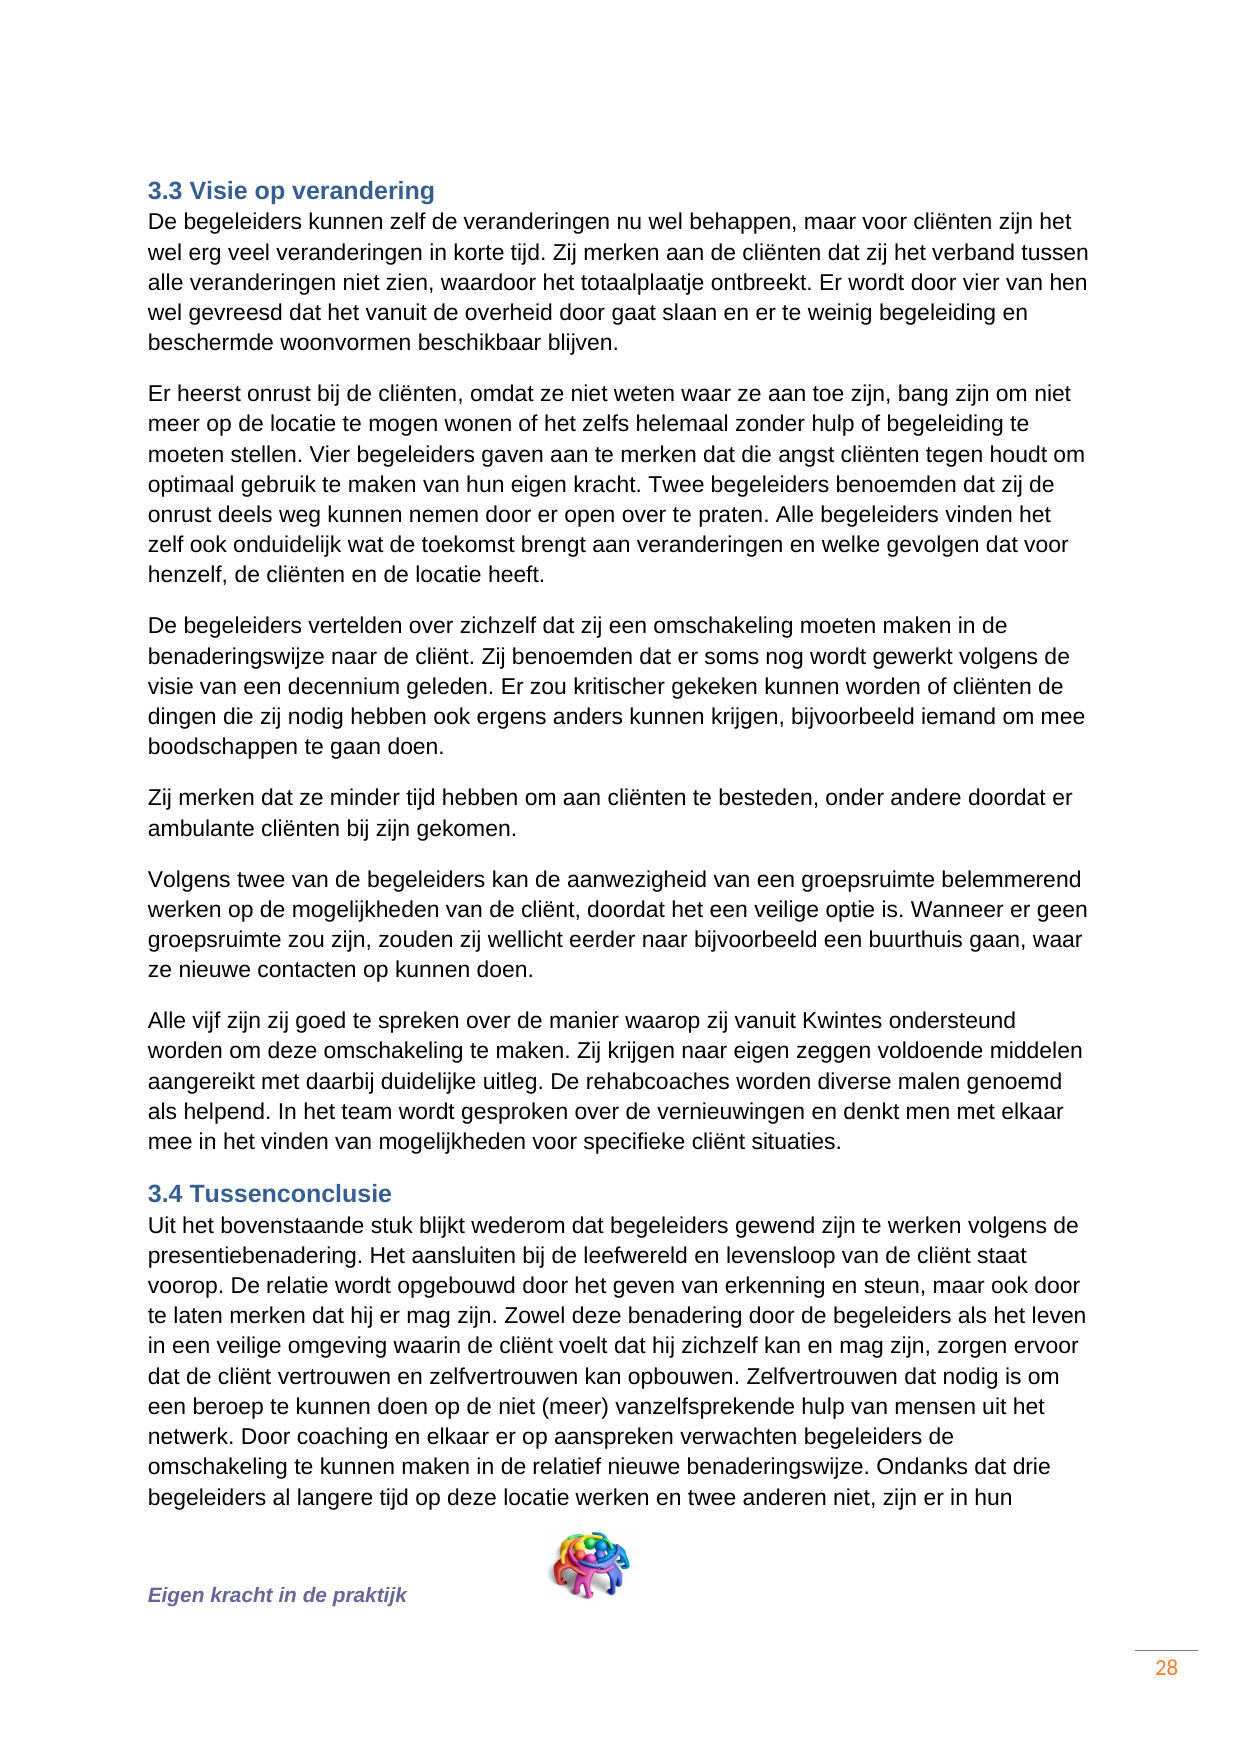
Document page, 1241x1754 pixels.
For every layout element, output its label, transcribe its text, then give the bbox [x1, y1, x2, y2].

text Er heerst onrust bij de cliënten, omdat ze niet weten waar ze aan toe zijn, bang zijn om niet meer op de locatie te mogen wonen of het zelfs helemaal zonder hulp of begeleiding te moeten stellen. Vier begeleiders gaven aan te merken dat die angst cliënten tegen houdt om optimaal gebruik te maken van hun eigen kracht. Twee begeleiders benoemden dat zij de onrust deels weg kunnen nemen door er open over te praten. Alle begeleiders vinden het zelf ook onduidelijk wat de toekomst brengt aan veranderingen en welke gevolgen dat voor henzelf, de cliënten en de locatie heeft. [148, 380, 1093, 588]
text De begeleiders vertelden over zichzelf dat zij een omschakeling moeten maken in de benaderingswijze naar de cliënt. Zij benoemden dat er soms nog wordt gewerkt volgens de visie van een decennium geleden. Er zou kritischer gekeken kunnen worden of cliënten de dingen die zij nodig hebben ook ergens anders kunnen krijgen, bijvoorbeeld iemand om mee boodschappen te gaan doen. [148, 612, 1093, 759]
text Volgens twee van de begeleiders kan de aanwezigheid van een groepsruimte belemmerend werken op de mogelijkheden van de cliënt, doordat het een veilige optie is. Wanneer er geen groepsruimte zou zijn, zouden zij wellicht eerder naar bijvoorbeeld een buurthuis gaan, waar ze nieuwe contacten op kunnen doen. [148, 866, 1093, 982]
text 3.3 Visie op verandering De begeleiders kunnen zelf de veranderingen nu wel behappen, maar voor cliënten zijn het wel erg veel veranderingen in korte tijd. Zij merken aan de cliënten dat zij het verband tussen alle veranderingen niet zien, waardoor het totaalplaatje ontbreekt. Er wordt door vier van hen wel gevreesd dat het vanuit de overheid door gaat slaan en er te weinig begeleiding en beschermde woonvormen beschikbaar blijven. [148, 176, 1093, 355]
picture [546, 1528, 636, 1602]
text Zij merken dat ze minder tijd hebben om aan cliënten te besteden, onder andere doordat er ambulante cliënten bij zijn gekomen. [148, 784, 1093, 841]
text Alle vijf zijn zij goed te spreken over de manier waarop zij vanuit Kwintes ondersteund worden om deze omschakeling te maken. Zij krijgen naar eigen zeggen voldoende middelen aangereikt met daarbij duidelijke uitleg. De rehabcoaches worden diverse malen genoemd als helpend. In het team wordt gesproken over de vernieuwingen en denkt men met elkaar mee in het vinden van mogelijkheden voor specifieke cliënt situaties. [148, 1007, 1093, 1154]
